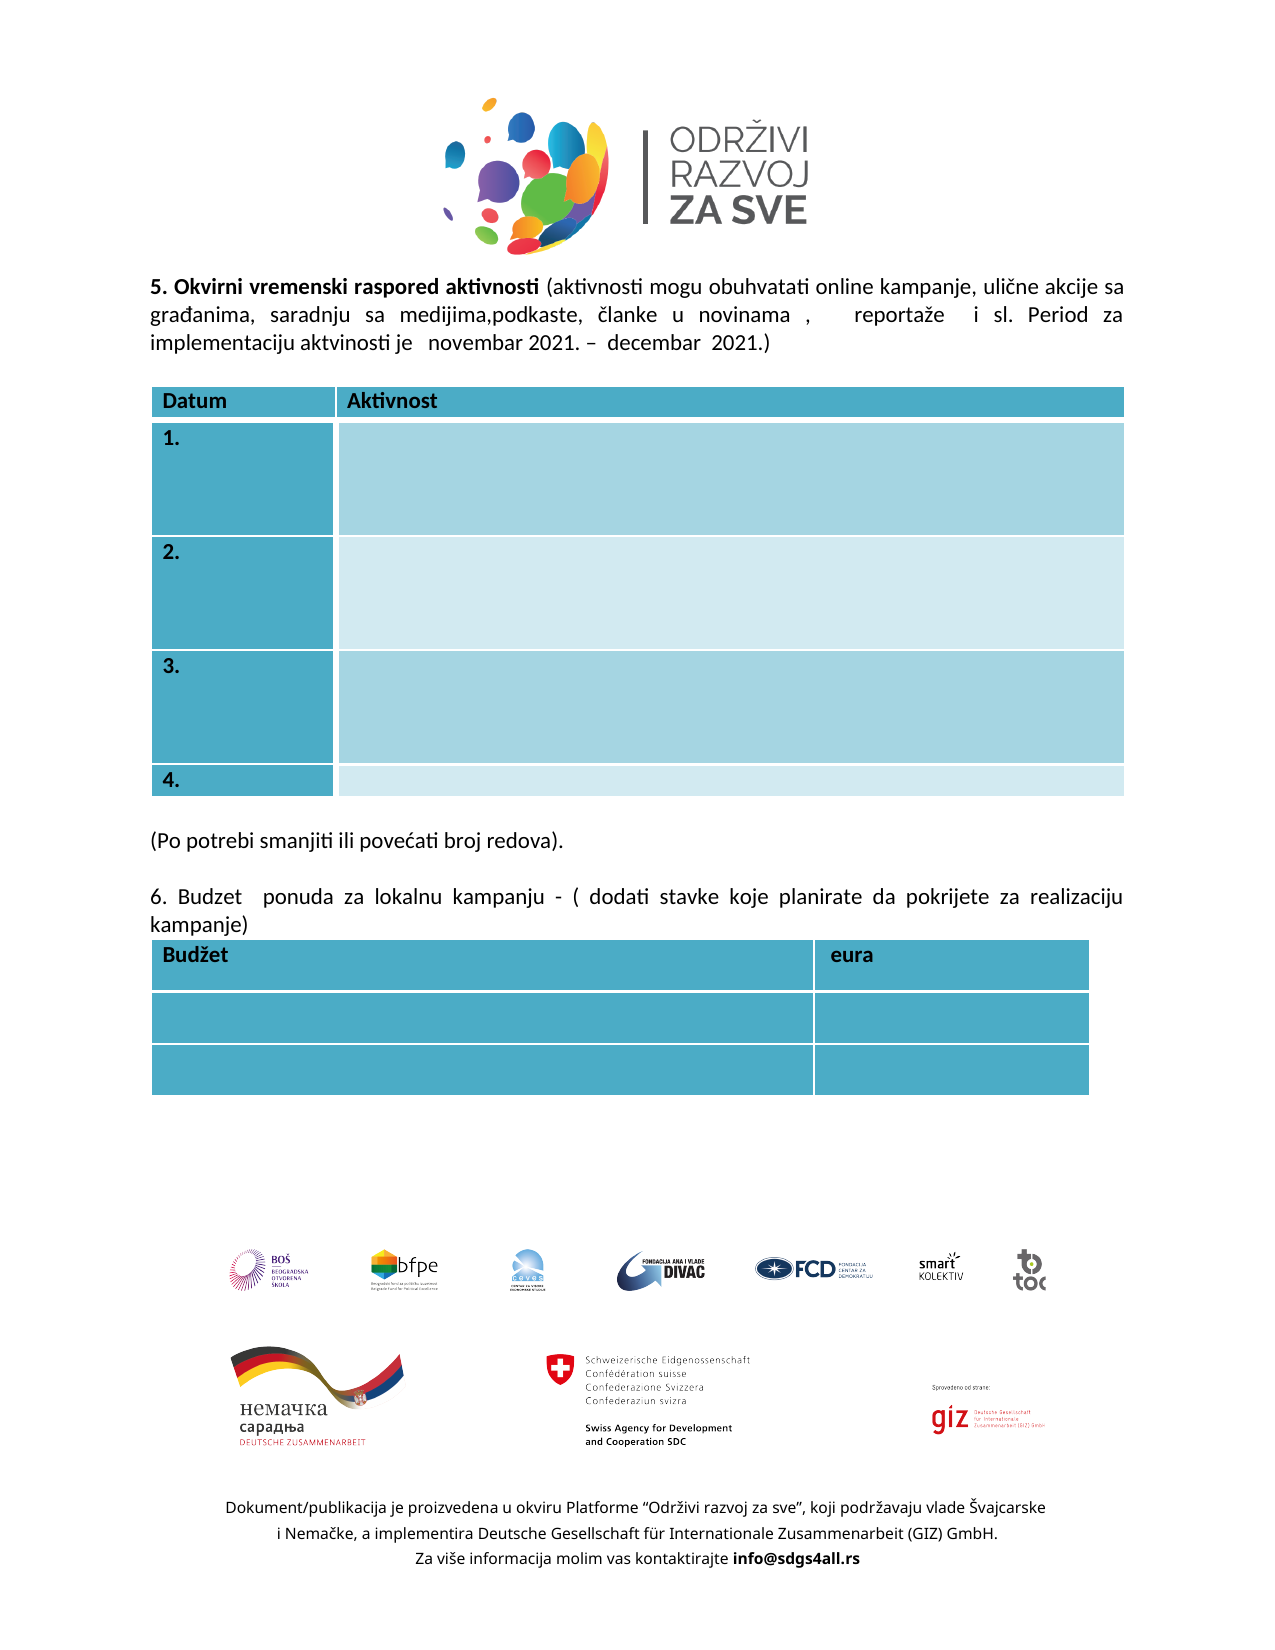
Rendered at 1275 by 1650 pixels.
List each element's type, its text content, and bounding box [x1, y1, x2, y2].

picture [230, 1325, 1045, 1447]
table_cell [339, 766, 1124, 796]
text 5. Okvirni vremenski raspored aktivnosti (aktivnosti mogu obuhvatati online kampanje, ulične akcije sa građanima, saradnju sa medijima,podkaste, članke u novinama , reportaže i sl. Period za implementaciju aktvinosti je novembar 2021. – decembar 2021.) [150, 272, 1125, 357]
table_cell [152, 993, 813, 1043]
table_cell 2. [152, 537, 333, 649]
table_cell 3. [152, 651, 333, 763]
table_header eura [815, 940, 1089, 990]
table_cell 1. [152, 423, 333, 535]
table_header Budžet [152, 940, 813, 990]
table_cell [339, 423, 1124, 535]
text 6. Budzet ponuda za lokalnu kampanju - ( dodati stavke koje planirate da pokrijete za realizaciju kampanje) [150, 882, 1125, 938]
table_cell [815, 993, 1089, 1043]
table_cell [339, 651, 1124, 763]
table_cell [815, 1045, 1089, 1095]
table_cell 4. [152, 765, 333, 796]
table_header Aktivnost [337, 387, 1124, 417]
text (Po potrebi smanjiti ili povećati broj redova). [150, 826, 1125, 854]
picture [229, 1249, 1046, 1291]
table_header Datum [152, 387, 335, 417]
table_cell [152, 1045, 813, 1095]
table_cell [339, 537, 1124, 649]
